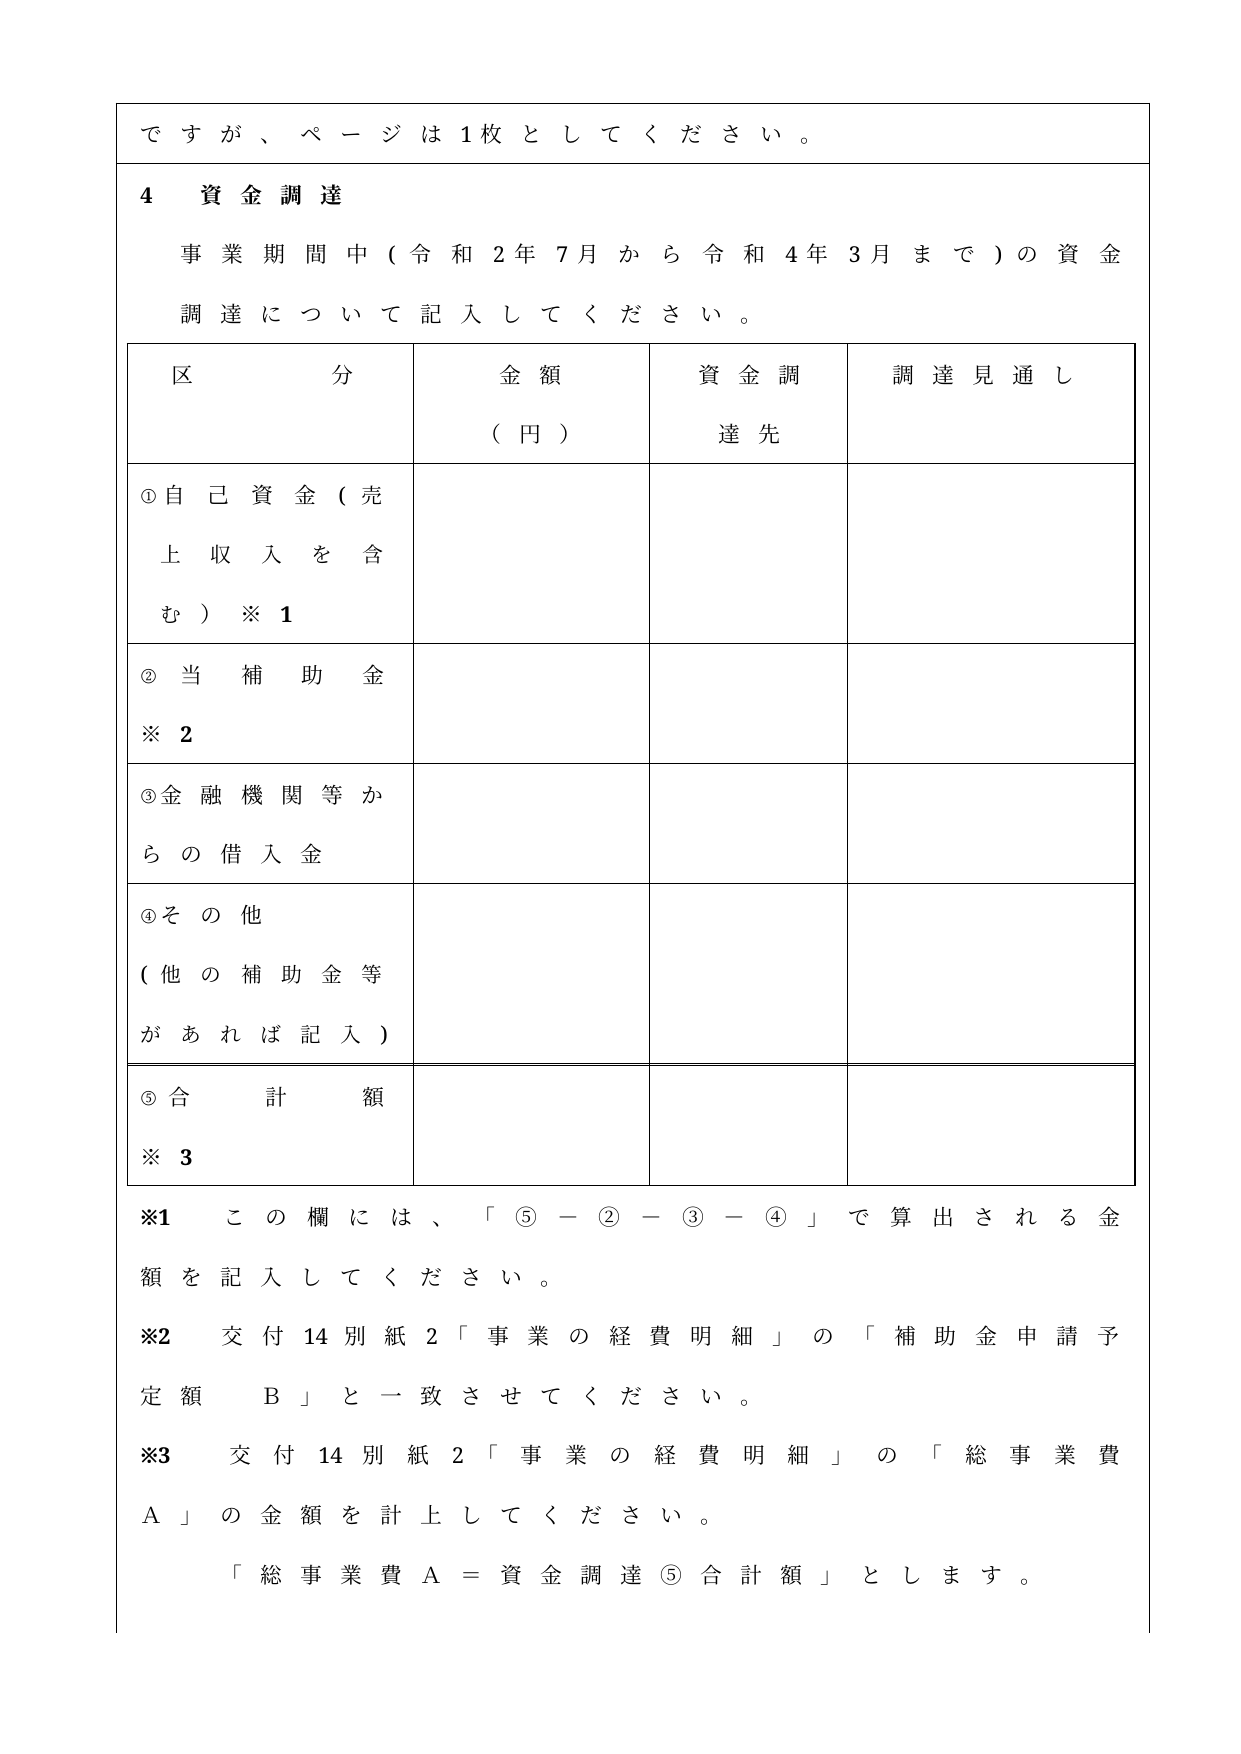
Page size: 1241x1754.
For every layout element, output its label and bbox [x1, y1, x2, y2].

table_cell [117, 164, 1149, 1633]
table_header [117, 104, 1149, 163]
